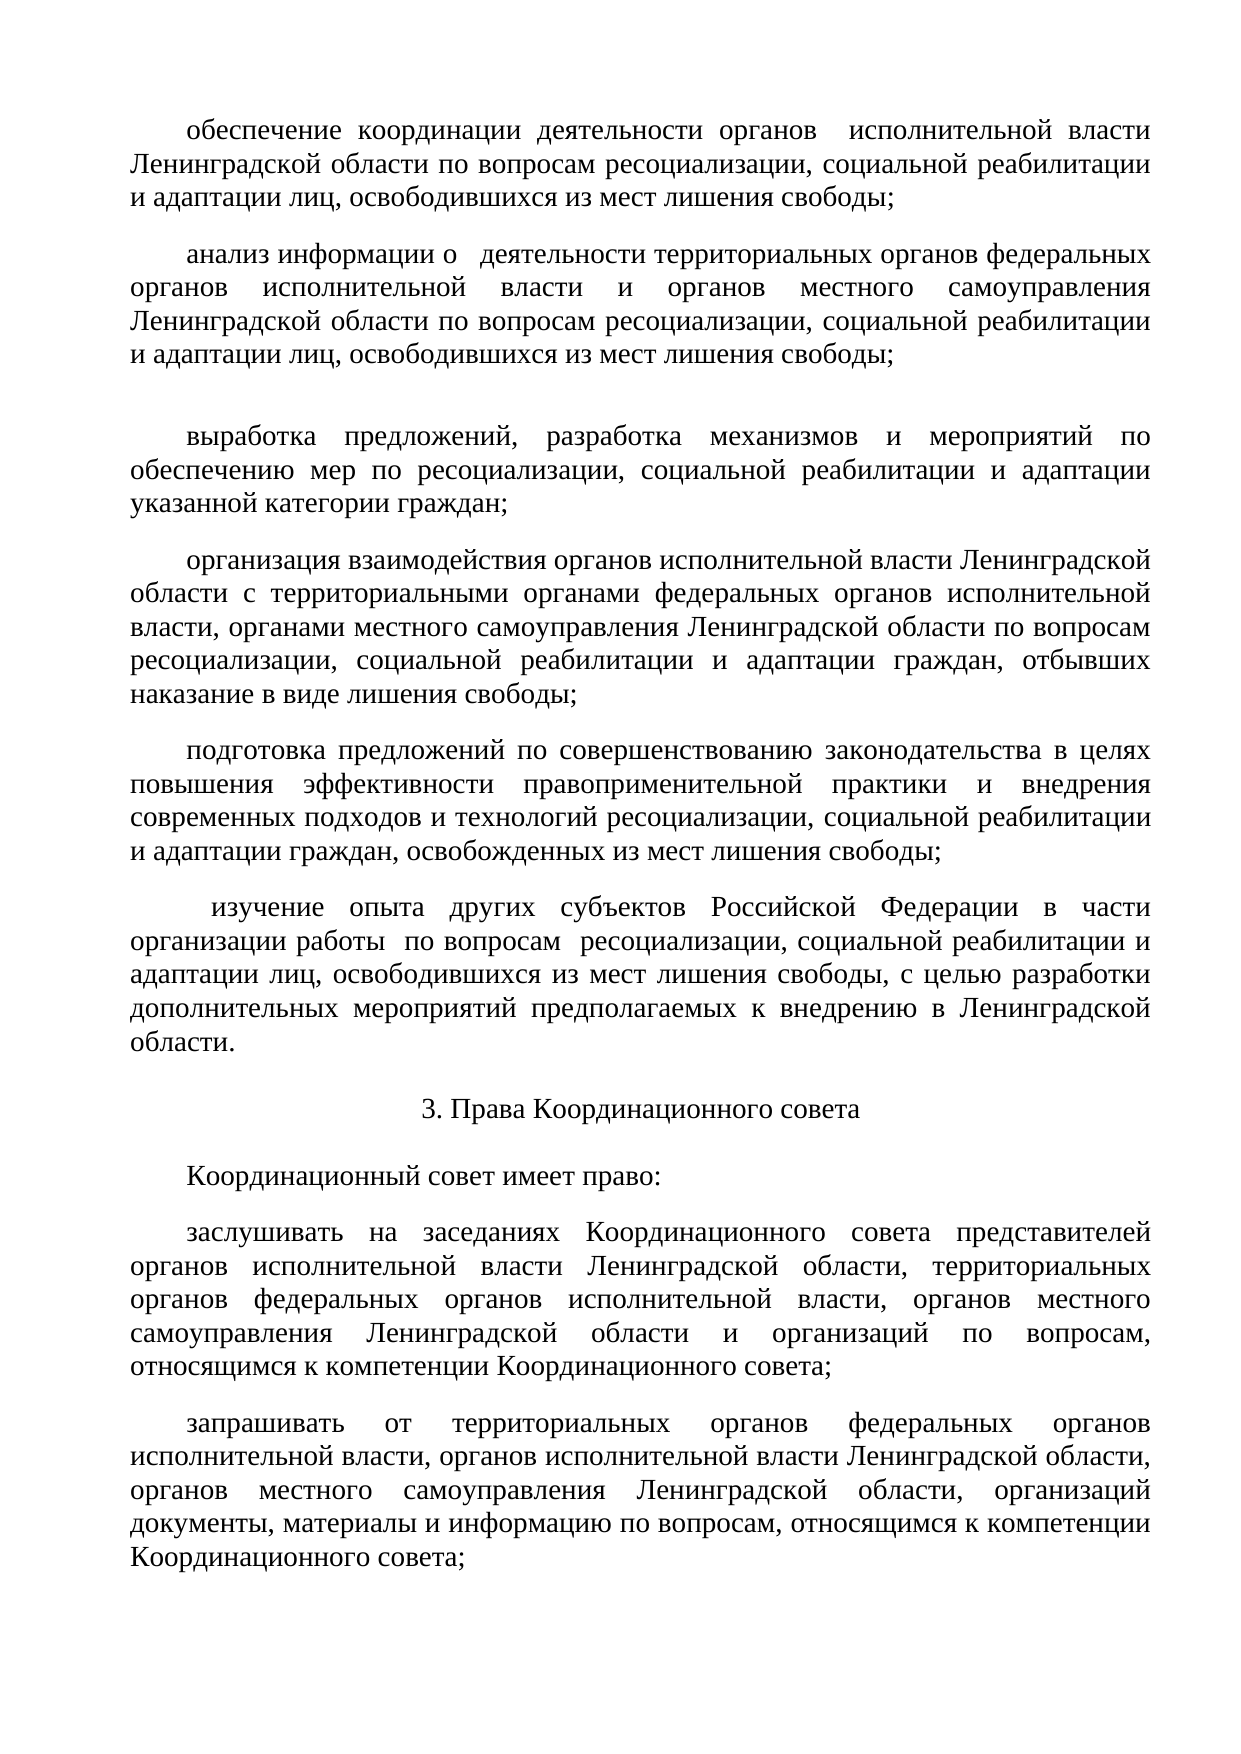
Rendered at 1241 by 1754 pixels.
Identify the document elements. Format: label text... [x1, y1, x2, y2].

text выработка предложений, разработка механизмов и мероприятий по обеспечению мер по ресоциализации, социальной реабилитации и адаптации указанной категории граждан; [130, 418, 1152, 519]
text заслушивать на заседаниях Координационного совета представителей органов исполнительной власти Ленинградской области, территориальных органов федеральных органов исполнительной власти, органов местного самоуправления Ленинградской области и организаций по вопросам, относящимся к компетенции Координационного совета; [130, 1214, 1152, 1382]
text обеспечение координации деятельности органов исполнительной власти Ленинградской области по вопросам ресоциализации, социальной реабилитации и адаптации лиц, освободившихся из мест лишения свободы; [130, 112, 1152, 213]
text 3. Права Координационного совета [130, 1091, 1152, 1124]
text анализ информации о деятельности территориальных органов федеральных органов исполнительной власти и органов местного самоуправления Ленинградской области по вопросам ресоциализации, социальной реабилитации и адаптации лиц, освободившихся из мест лишения свободы; [130, 236, 1152, 370]
text изучение опыта других субъектов Российской Федерации в части организации работы по вопросам ресоциализации, социальной реабилитации и адаптации лиц, освободившихся из мест лишения свободы, с целью разработки дополнительных мероприятий предполагаемых к внедрению в Ленинградской области. [130, 889, 1152, 1057]
text подготовка предложений по совершенствованию законодательства в целях повышения эффективности правоприменительной практики и внедрения современных подходов и технологий ресоциализации, социальной реабилитации и адаптации граждан, освобожденных из мест лишения свободы; [130, 732, 1152, 867]
text запрашивать от территориальных органов федеральных органов исполнительной власти, органов исполнительной власти Ленинградской области, органов местного самоуправления Ленинградской области, организаций документы, материалы и информацию по вопросам, относящимся к компетенции Координационного совета; [130, 1405, 1152, 1573]
text организация взаимодействия органов исполнительной власти Ленинградской области с территориальными органами федеральных органов исполнительной власти, органами местного самоуправления Ленинградской области по вопросам ресоциализации, социальной реабилитации и адаптации граждан, отбывших наказание в виде лишения свободы; [130, 542, 1152, 709]
text Координационный совет имеет право: [130, 1158, 1152, 1191]
